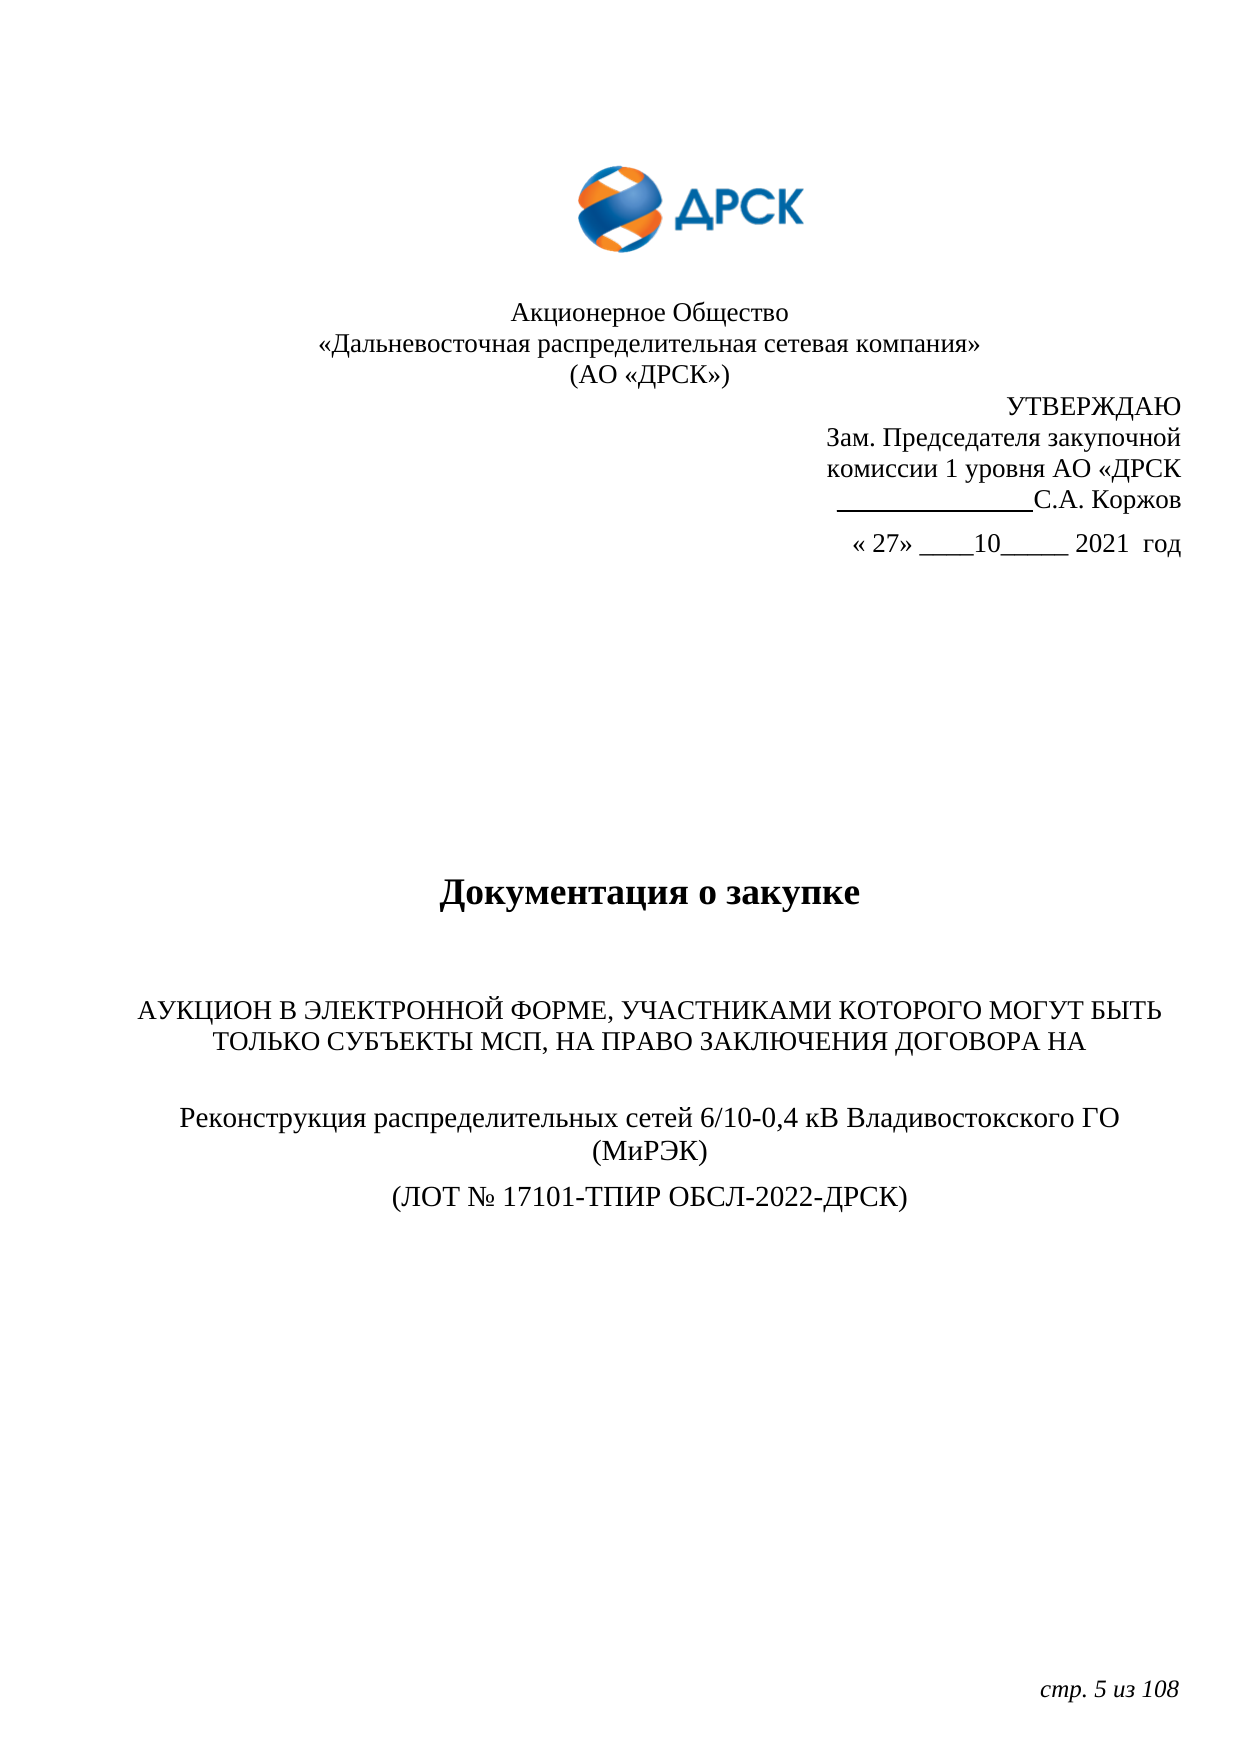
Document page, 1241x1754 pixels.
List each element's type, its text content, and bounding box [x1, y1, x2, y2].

text Документация о закупке [118, 870, 1181, 913]
picture [574, 163, 821, 253]
text Реконструкция распределительных сетей 6/10-0,4 кВ Владивостокского ГО (МиРЭК) [118, 1069, 1181, 1167]
text ____ С.А. Коржов [118, 483, 1181, 514]
text « 27» ____10_____ 2021 год [118, 527, 1181, 558]
text Зам. Председателя закупочной [118, 421, 1181, 452]
text (ЛОТ № 17101-ТПИР ОБСЛ-2022-ДРСК) [118, 1179, 1181, 1213]
text «Дальневосточная распределительная сетевая компания» [118, 327, 1181, 358]
text Акционерное Общество [118, 296, 1181, 327]
text (АО «ДРСК») [118, 358, 1181, 389]
text УТВЕРЖДАЮ [118, 389, 1181, 421]
text АУКЦИОН В ЭЛЕКТРОННОЙ ФОРМЕ, УЧАСТНИКАМИ КОТОРОГО МОГУТ БЫТЬ ТОЛЬКО СУБЪЕКТЫ МСП, НА ПРАВО ЗАКЛЮЧЕНИЯ ДОГОВОРА НА [118, 994, 1181, 1056]
text комиссии 1 уровня АО «ДРСК [118, 452, 1181, 483]
